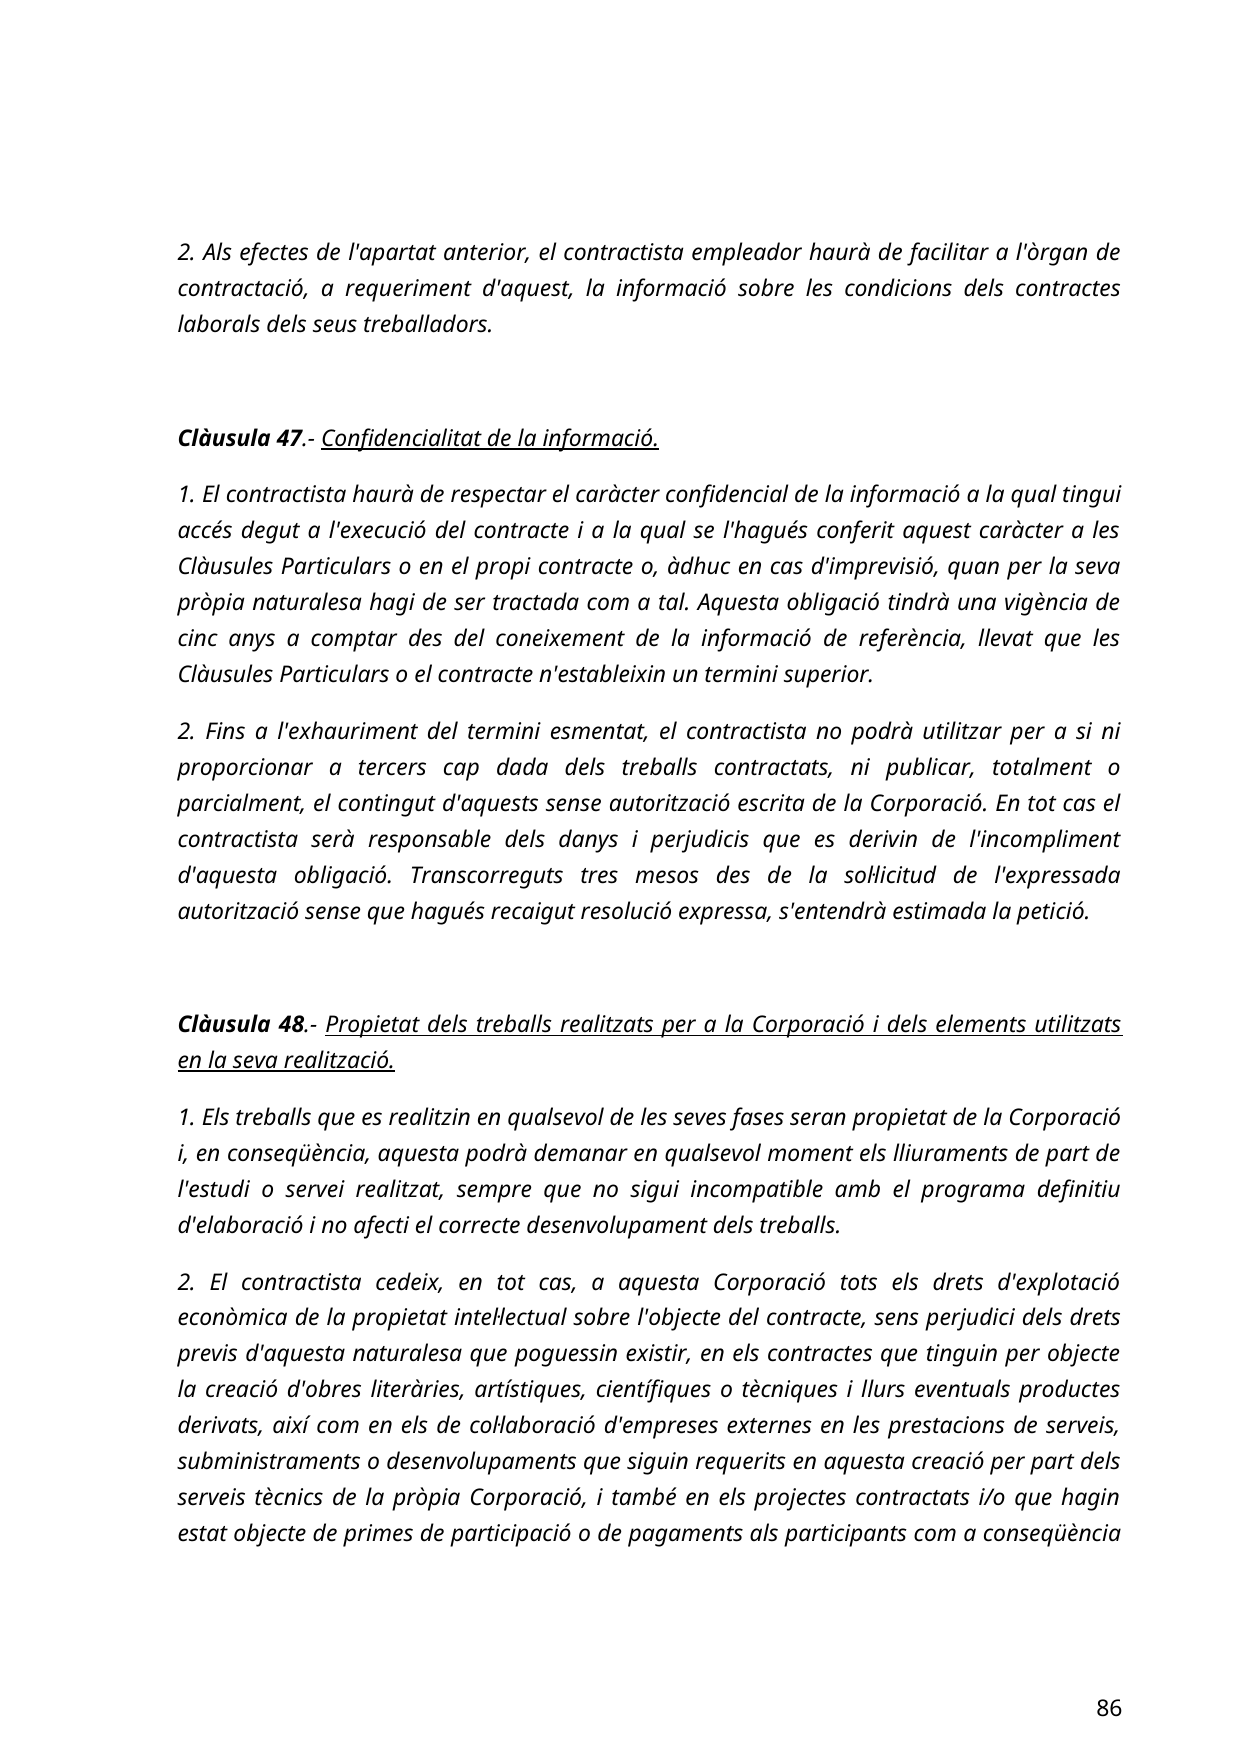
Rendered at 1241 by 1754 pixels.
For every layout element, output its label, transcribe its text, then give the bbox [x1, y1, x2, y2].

text Clàusula 47.- Confidencialitat de la informació. [177, 422, 1122, 453]
text 2. Als efectes de l'apartat anterior, el contractista empleador haurà de facilitar a l'òrgan de contractació, a requeriment d'aquest, la informació sobre les condicions dels contractes laborals dels seus treballadors. [177, 236, 1122, 339]
text 1. El contractista haurà de respectar el caràcter confidencial de la informació a la qual tingui accés degut a l'execució del contracte i a la qual se l'hagués conferit aquest caràcter a les Clàusules Particulars o en el propi contracte o, àdhuc en cas d'imprevisió, quan per la seva pròpia naturalesa hagi de ser tractada com a tal. Aquesta obligació tindrà una vigència de cinc anys a comptar des del coneixement de la informació de referència, llevat que les Clàusules Particulars o el contracte n'estableixin un termini superior. [177, 478, 1122, 689]
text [177, 1265, 1122, 1548]
text 2. Fins a l'exhauriment del termini esmentat, el contractista no podrà utilitzar per a si ni proporcionar a tercers cap dada dels treballs contractats, ni publicar, totalment o parcialment, el contingut d'aquests sense autorització escrita de la Corporació. En tot cas el contractista serà responsable dels danys i perjudicis que es derivin de l'incompliment d'aquesta obligació. Transcorreguts tres mesos des de la sol·licitud de l'expressada autorització sense que hagués recaigut resolució expressa, s'entendrà estimada la petició. [177, 715, 1122, 926]
text Clàusula 48.- Propietat dels treballs realitzats per a la Corporació i dels elements utilitzats en la seva realització. [177, 1008, 1122, 1075]
text 1. Els treballs que es realitzin en qualsevol de les seves fases seran propietat de la Corporació i, en conseqüència, aquesta podrà demanar en qualsevol moment els lliuraments de part de l'estudi o servei realitzat, sempre que no sigui incompatible amb el programa definitiu d'elaboració i no afecti el correcte desenvolupament dels treballs. [177, 1101, 1122, 1240]
